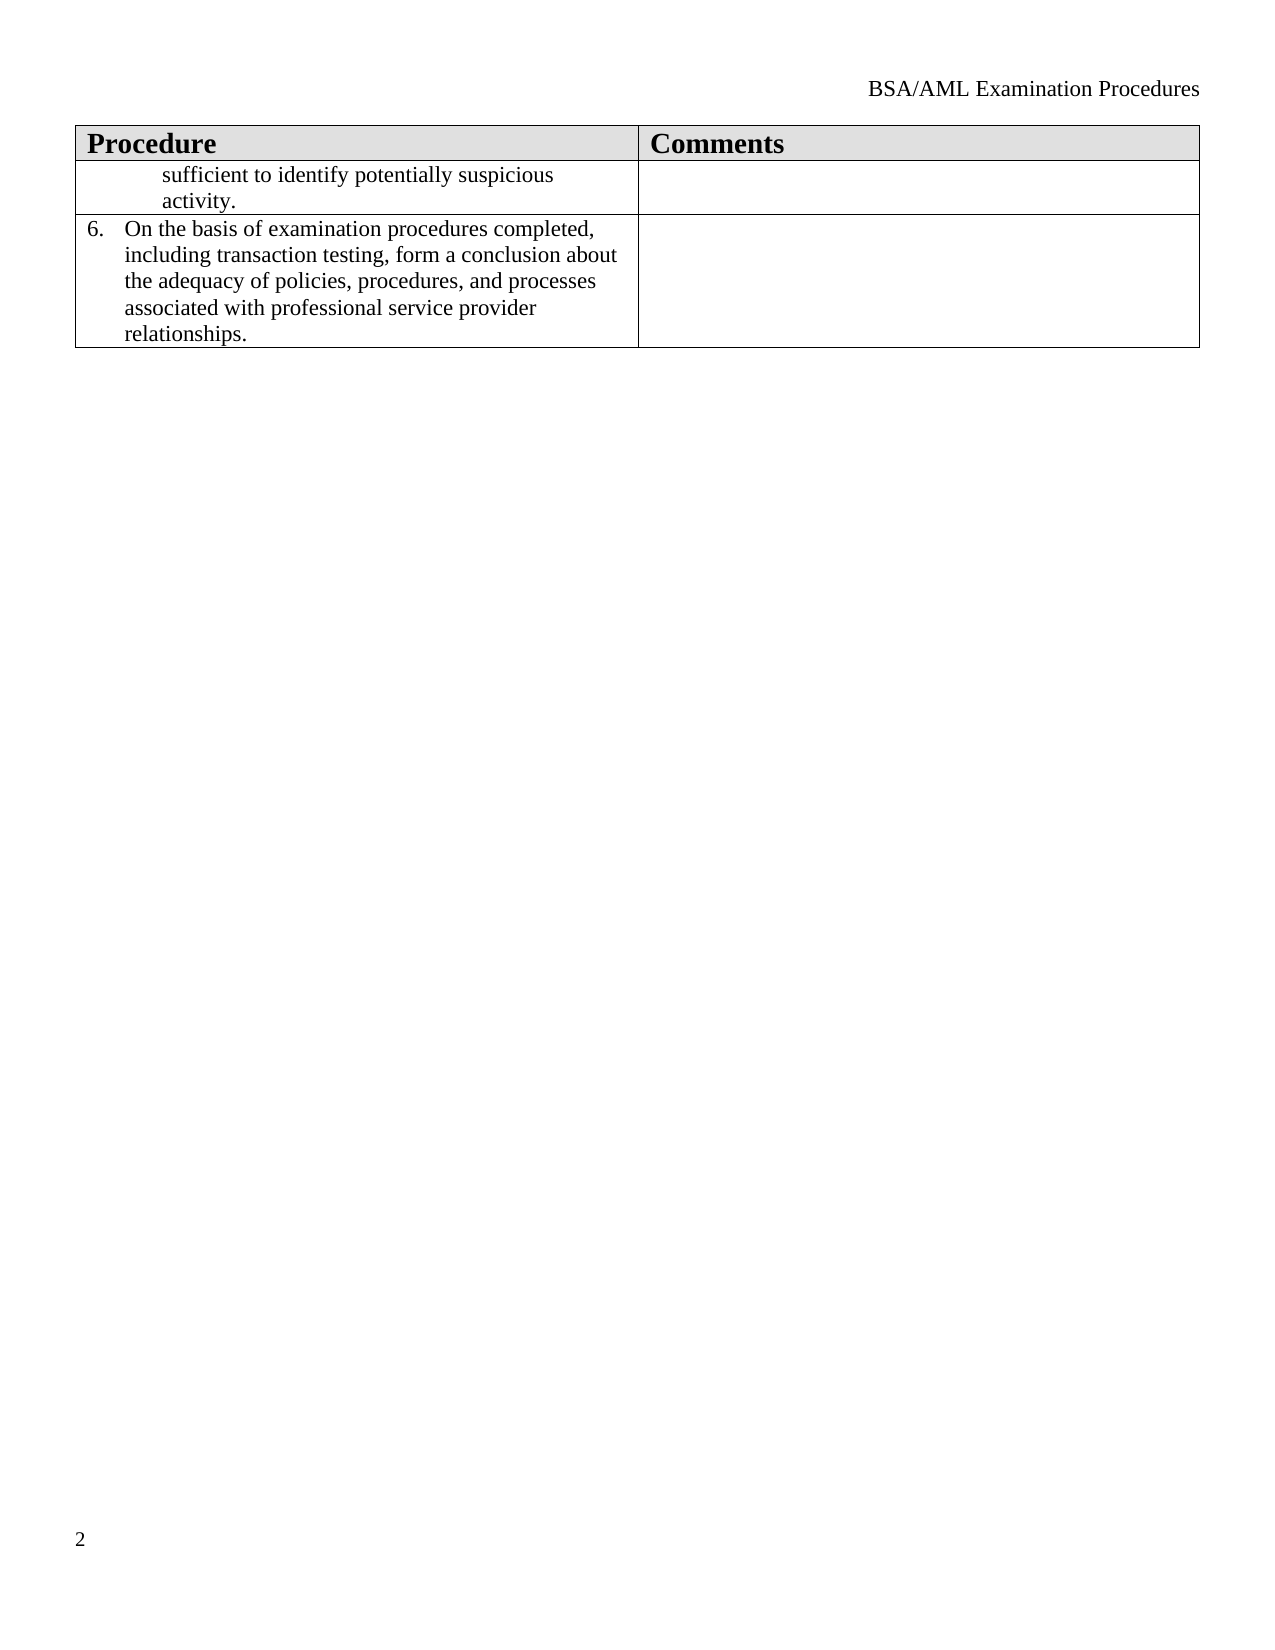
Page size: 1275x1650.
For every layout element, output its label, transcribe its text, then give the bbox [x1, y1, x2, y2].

table_header Procedure [76, 126, 638, 160]
table_header Comments [639, 126, 1199, 160]
table_cell [639, 161, 1199, 214]
table_cell On the basis of examination procedures completed, including transaction testing, form a conclusion about the adequacy of policies, procedures, and processes associated with professional service provider relationships. [76, 215, 638, 347]
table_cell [76, 161, 638, 214]
table_cell [639, 215, 1199, 347]
